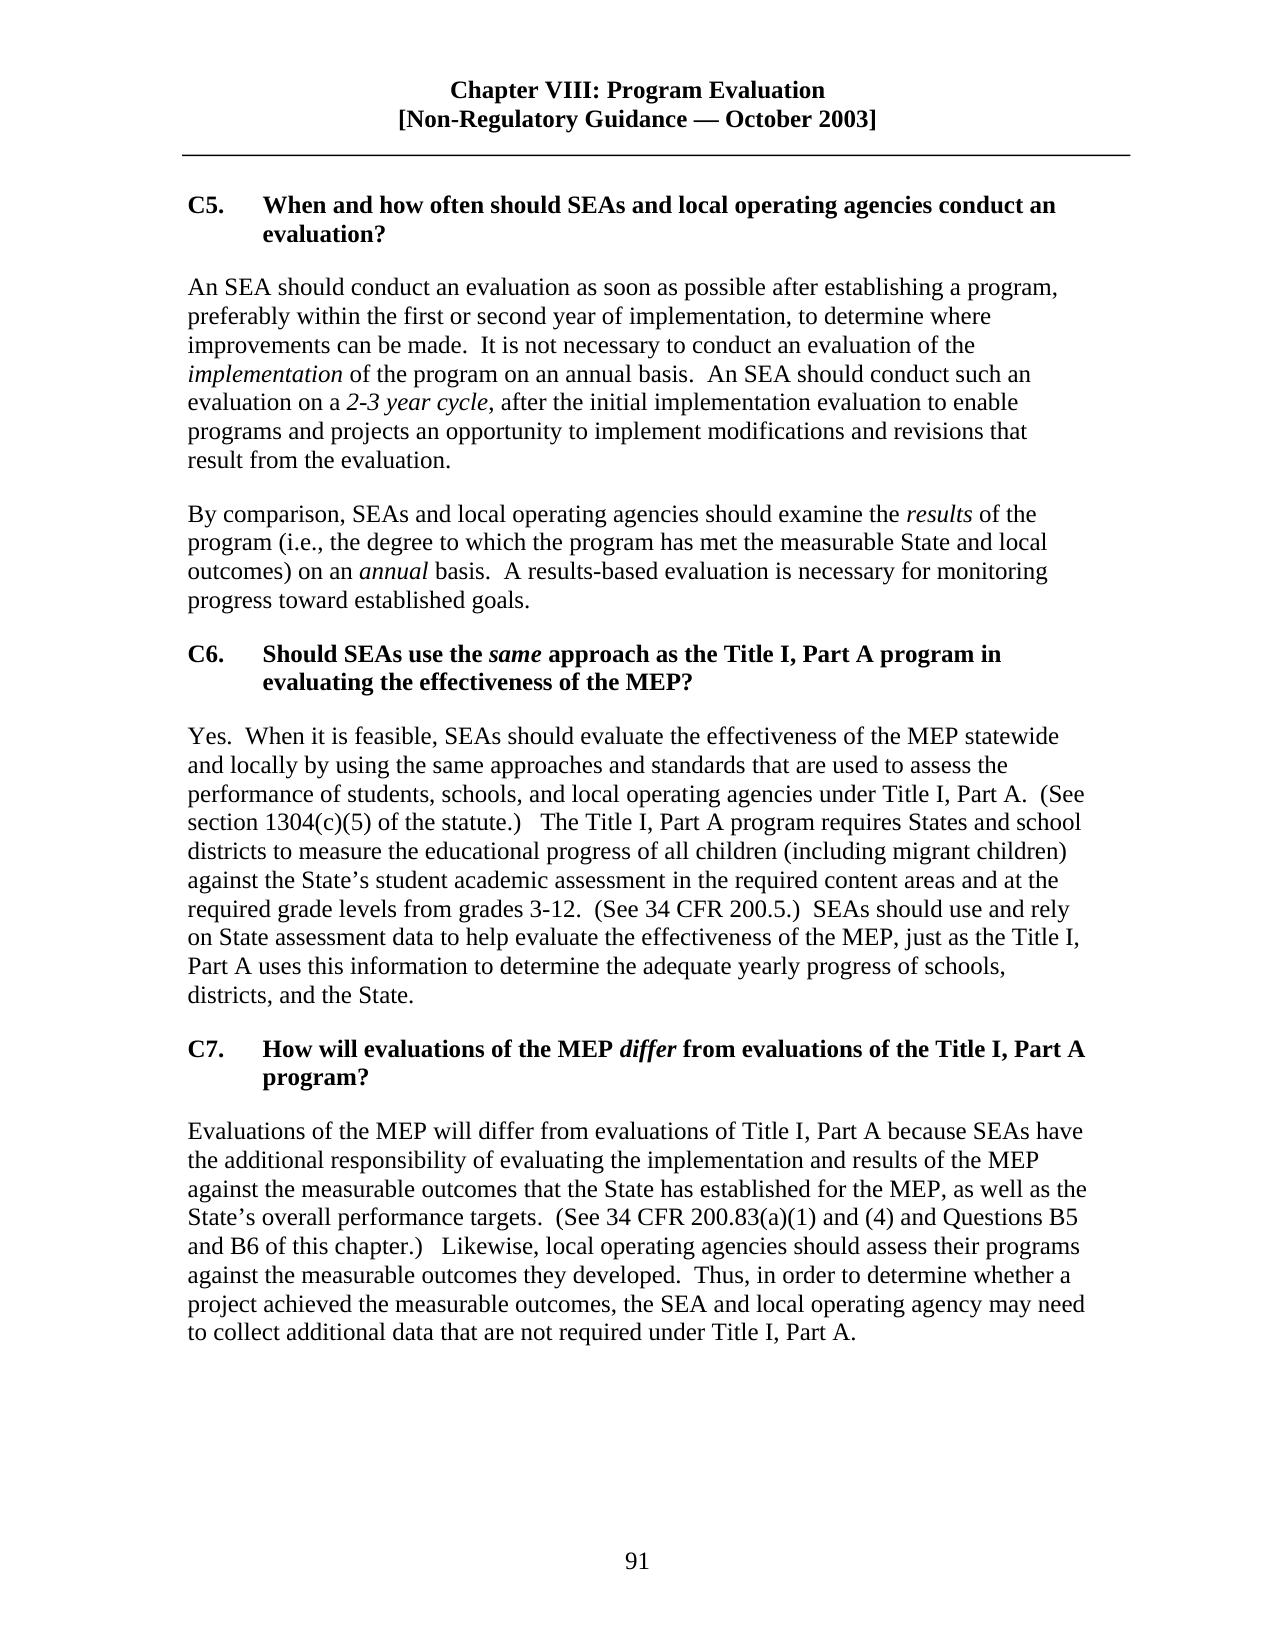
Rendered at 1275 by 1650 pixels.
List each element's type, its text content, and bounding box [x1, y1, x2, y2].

text An SEA should conduct an evaluation as soon as possible after establishing a program, preferably within the first or second year of implementation, to determine where improvements can be made. It is not necessary to conduct an evaluation of the implementation of the program on an annual basis. An SEA should conduct such an evaluation on a 2-3 year cycle, after the initial implementation evaluation to enable programs and projects an opportunity to implement modifications and revisions that result from the evaluation. [187, 272, 1087, 474]
subtitle C6. Should SEAs use the same approach as the Title I, Part A program in evaluating the effectiveness of the MEP? [187, 639, 1087, 696]
subtitle C5. When and how often should SEAs and local operating agencies conduct an evaluation? [187, 190, 1087, 247]
subtitle C7. How will evaluations of the MEP differ from evaluations of the Title I, Part A program? [187, 1034, 1087, 1091]
text Evaluations of the MEP will differ from evaluations of Title I, Part A because SEAs have the additional responsibility of evaluating the implementation and results of the MEP against the measurable outcomes that the State has established for the MEP, as well as the State’s overall performance targets. (See 34 CFR 200.83(a)(1) and (4) and Questions B5 and B6 of this chapter.) Likewise, local operating agencies should assess their programs against the measurable outcomes they developed. Thus, in order to determine whether a project achieved the measurable outcomes, the SEA and local operating agency may need to collect additional data that are not required under Title I, Part A. [187, 1116, 1087, 1346]
text Yes. When it is feasible, SEAs should evaluate the effectiveness of the MEP statewide and locally by using the same approaches and standards that are used to assess the performance of students, schools, and local operating agencies under Title I, Part A. (See section 1304(c)(5) of the statute.) The Title I, Part A program requires States and school districts to measure the educational progress of all children (including migrant children) against the State’s student academic assessment in the required content areas and at the required grade levels from grades 3-12. (See 34 CFR 200.5.) SEAs should use and rely on State assessment data to help evaluate the effectiveness of the MEP, just as the Title I, Part A uses this information to determine the adequate yearly progress of schools, districts, and the State. [187, 721, 1087, 1009]
text By comparison, SEAs and local operating agencies should examine the results of the program (i.e., the degree to which the program has met the measurable State and local outcomes) on an annual basis. A results-based evaluation is necessary for monitoring progress toward established goals. [187, 499, 1087, 614]
